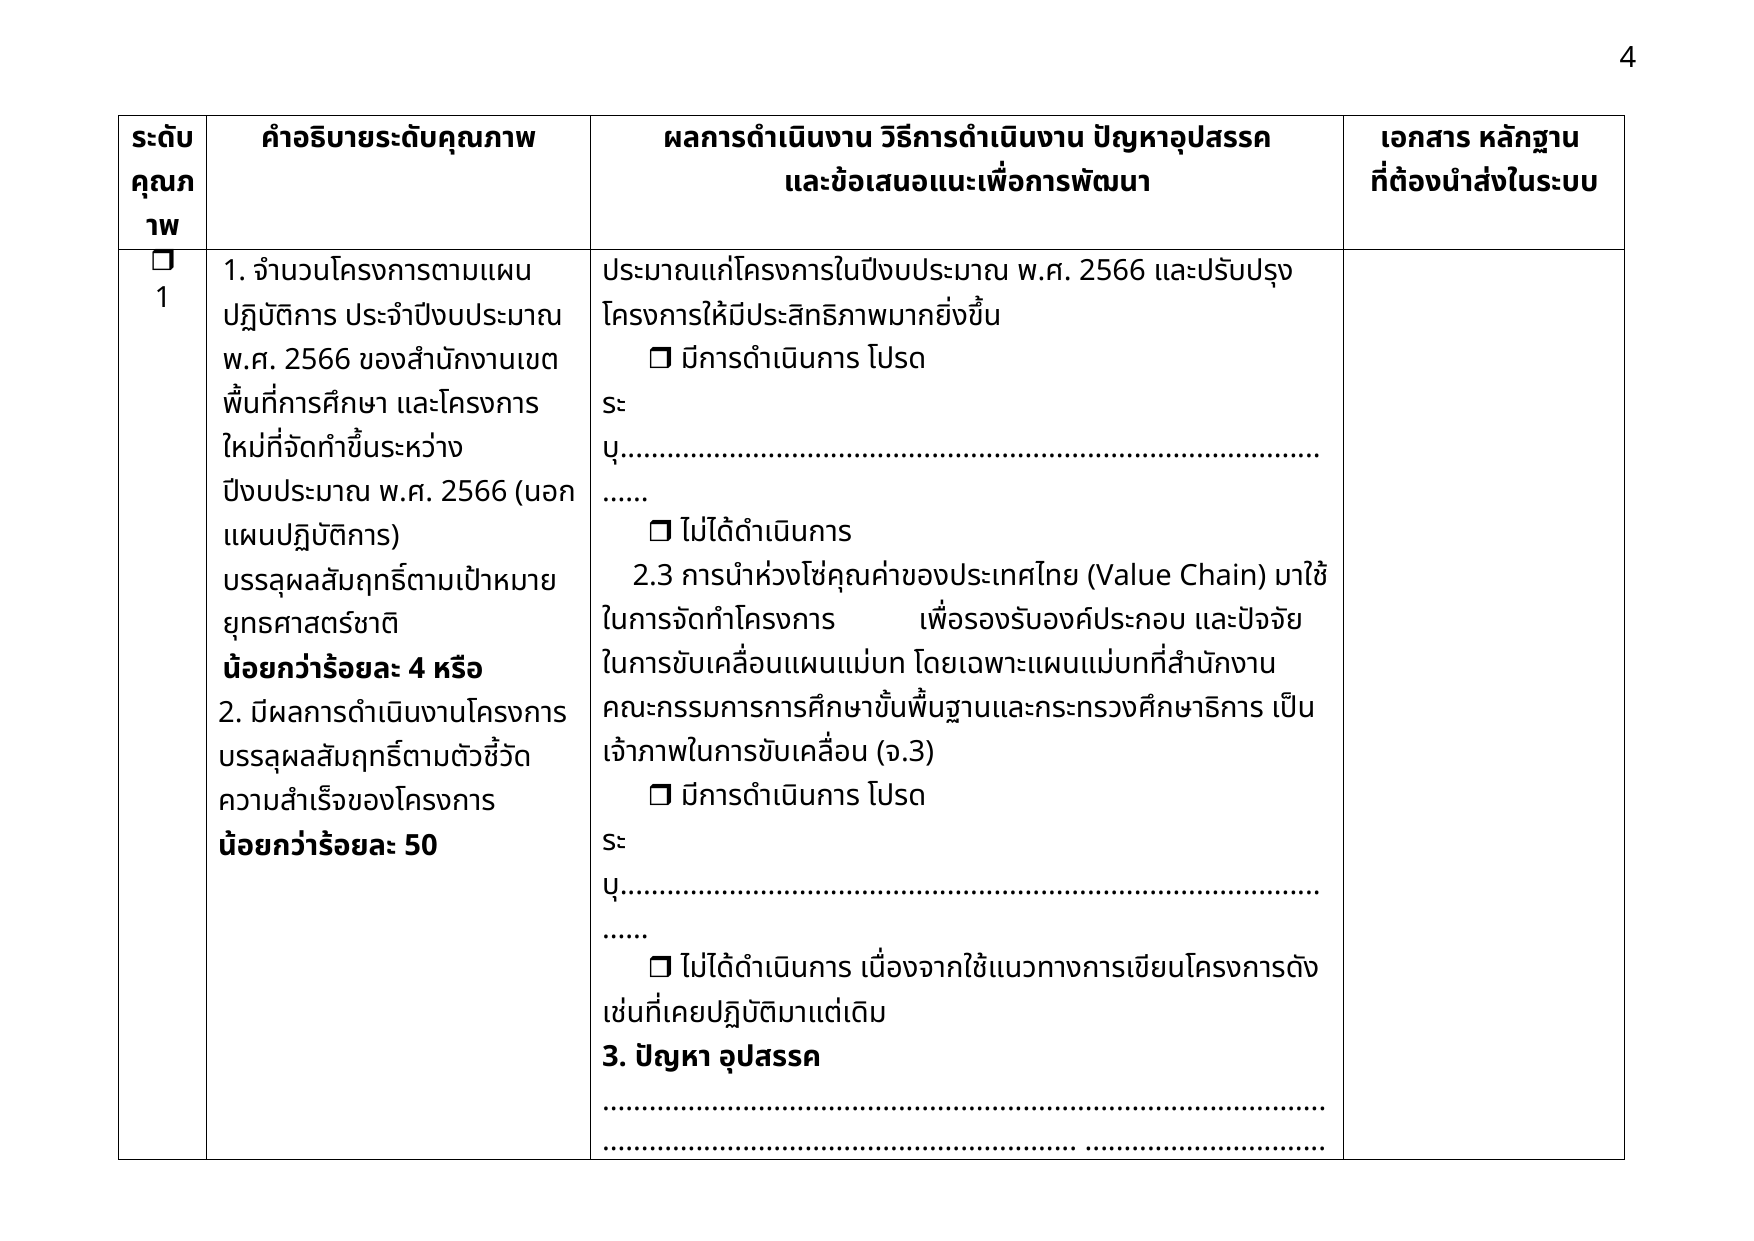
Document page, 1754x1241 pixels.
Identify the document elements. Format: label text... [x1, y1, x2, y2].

table_cell 1 [119, 250, 206, 1159]
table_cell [207, 250, 590, 1159]
table_header ระดับคุณภาพ [119, 116, 206, 249]
table_header ผลการดำเนินงาน วิธีการดำเนินงาน ปัญหาอุปสรรค และข้อเสนอแนะเพื่อการพัฒนา [591, 116, 1343, 249]
table_header คำอธิบายระดับคุณภาพ [207, 116, 590, 249]
table_header เอกสาร หลักฐาน ที่ต้องนำส่งในระบบ [1344, 116, 1624, 249]
